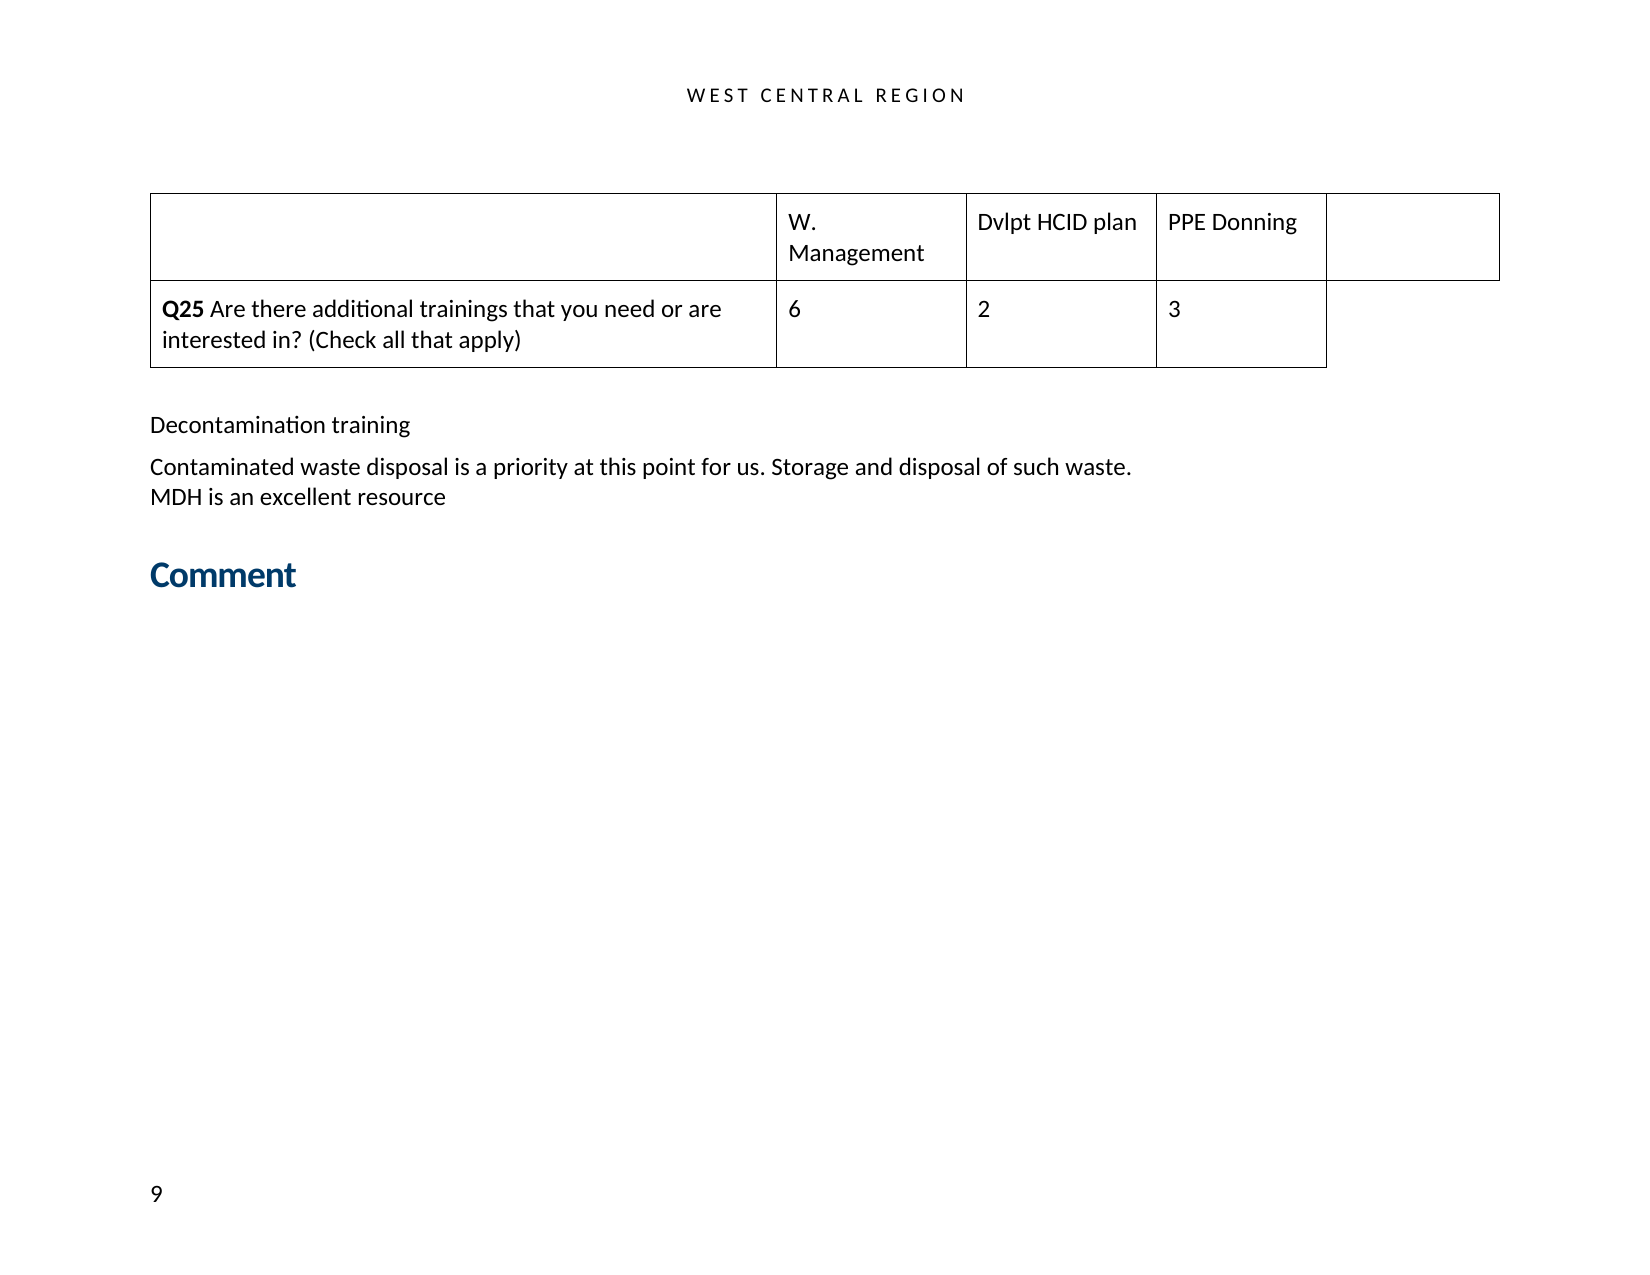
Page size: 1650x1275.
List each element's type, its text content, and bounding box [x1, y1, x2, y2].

table_cell 3 [1157, 281, 1326, 367]
table_cell 6 [777, 281, 966, 367]
table_cell Q25 Are there additional trainings that you need or are interested in? (Check all that apply) [151, 281, 776, 367]
subtitle Comment [150, 558, 1500, 594]
table_header [1327, 194, 1499, 280]
text MDH is an excellent resource [150, 481, 1500, 512]
table_header Dvlpt HCID plan [967, 194, 1156, 280]
table_cell 2 [967, 281, 1156, 367]
table_header [151, 194, 776, 280]
table_header W. Management [777, 194, 966, 280]
subtitle Decontamination training [150, 414, 1500, 438]
table_header PPE Donning [1157, 194, 1326, 280]
text Contaminated waste disposal is a priority at this point for us. Storage and disposal of such waste. [150, 451, 1500, 481]
